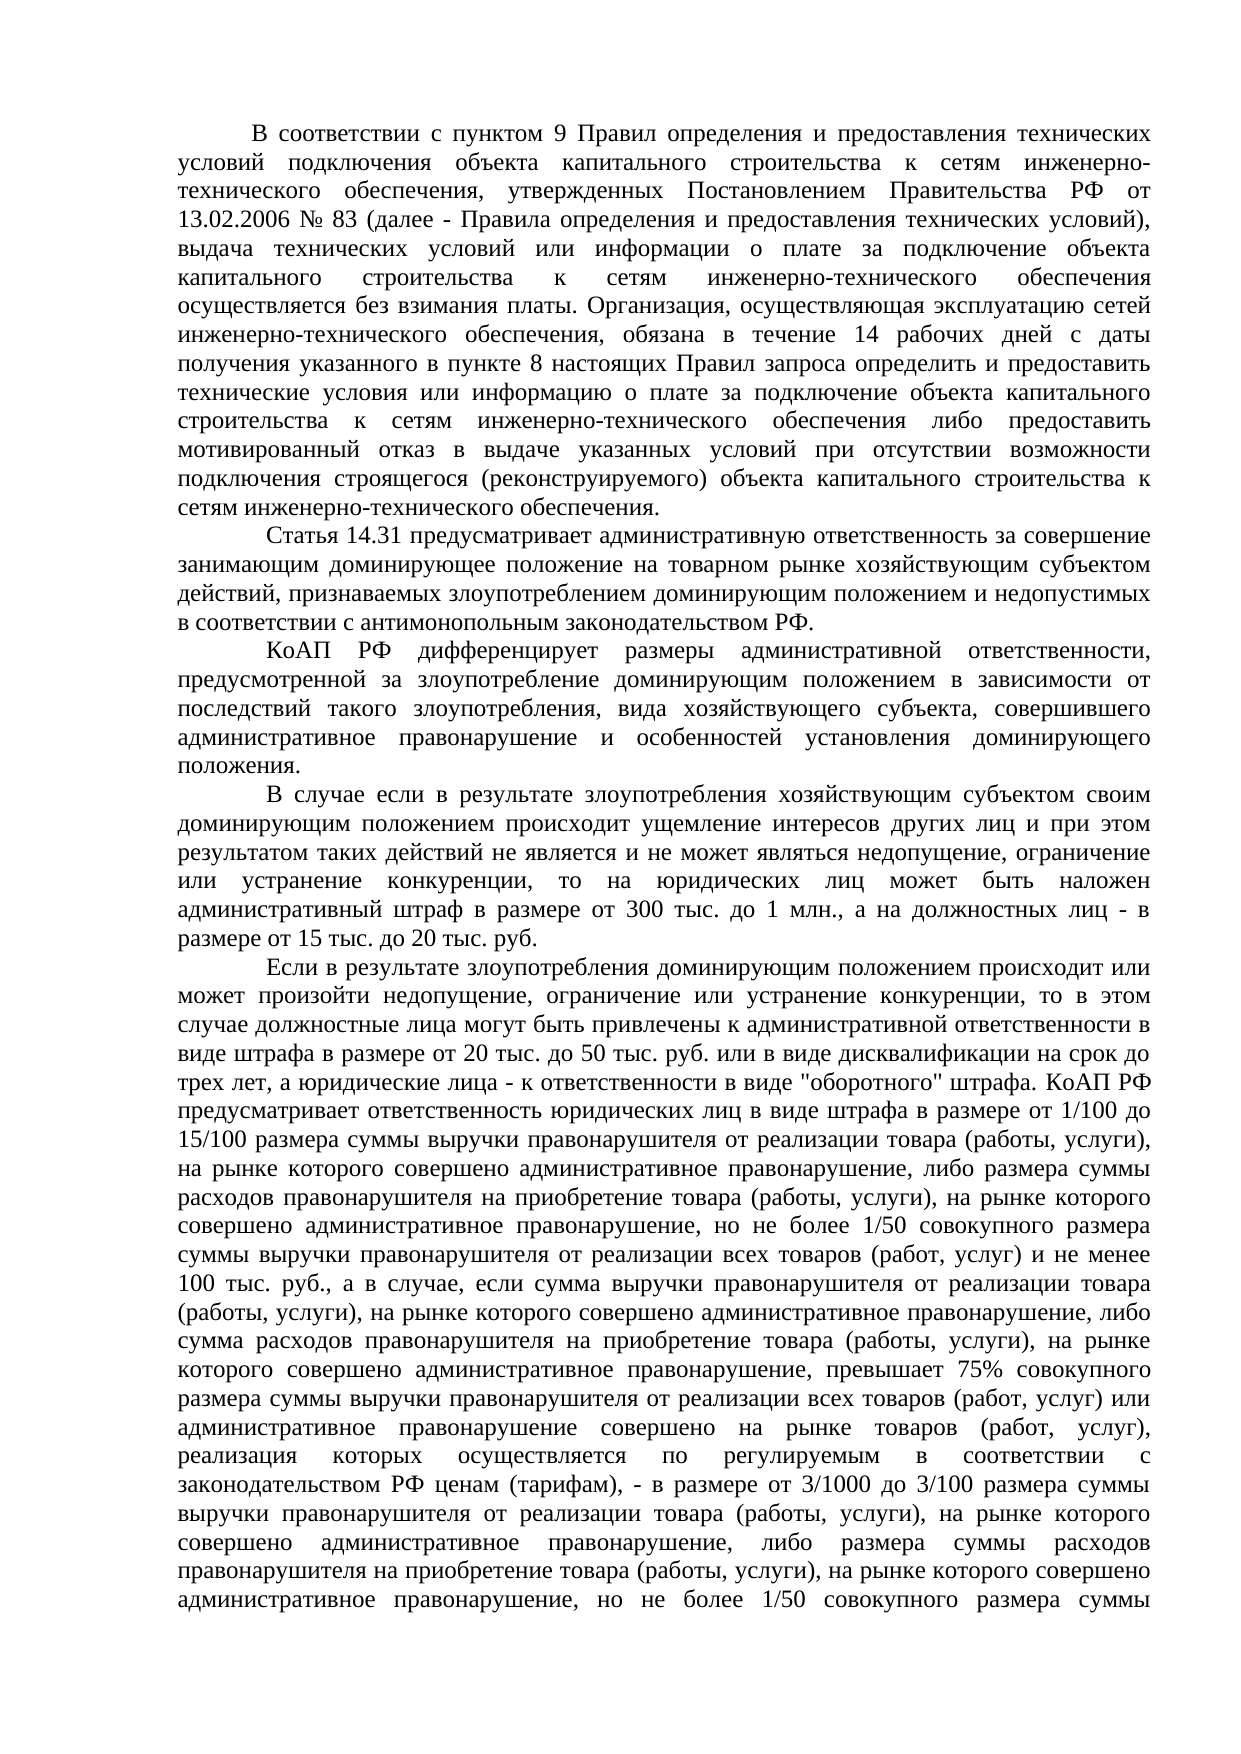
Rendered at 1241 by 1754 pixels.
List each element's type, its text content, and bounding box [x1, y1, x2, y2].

text Статья 14.31 предусматривает административную ответственность за совершение занимающим доминирующее положение на товарном рынке хозяйствующим субъектом действий, признаваемых злоупотреблением доминирующим положением и недопустимых в соответствии с антимонопольным законодательством РФ. [177, 521, 1152, 636]
text КоАП РФ дифференцирует размеры административной ответственности, предусмотренной за злоупотребление доминирующим положением в зависимости от последствий такого злоупотребления, вида хозяйствующего субъекта, совершившего административное правонарушение и особенностей установления доминирующего положения. [177, 636, 1152, 779]
text В соответствии с пунктом 9 Правил определения и предоставления технических условий подключения объекта капитального строительства к сетям инженерно-технического обеспечения, утвержденных Постановлением Правительства РФ от 13.02.2006 № 83 (далее - Правила определения и предоставления технических условий), выдача технических условий или информации о плате за подключение объекта капитального строительства к сетям инженерно-технического обеспечения осуществляется без взимания платы. Организация, осуществляющая эксплуатацию сетей инженерно-технического обеспечения, обязана в течение 14 рабочих дней с даты получения указанного в пункте 8 настоящих Правил запроса определить и предоставить технические условия или информацию о плате за подключение объекта капитального строительства к сетям инженерно-технического обеспечения либо предоставить мотивированный отказ в выдаче указанных условий при отсутствии возможности подключения строящегося (реконструируемого) объекта капитального строительства к сетям инженерно-технического обеспечения. [177, 118, 1152, 521]
text В случае если в результате злоупотребления хозяйствующим субъектом своим доминирующим положением происходит ущемление интересов других лиц и при этом результатом таких действий не является и не может являться недопущение, ограничение или устранение конкуренции, то на юридических лиц может быть наложен административный штраф в размере от 300 тыс. до 1 млн., а на должностных лиц - в размере от 15 тыс. до 20 тыс. руб. [177, 779, 1152, 952]
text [177, 952, 1152, 1613]
